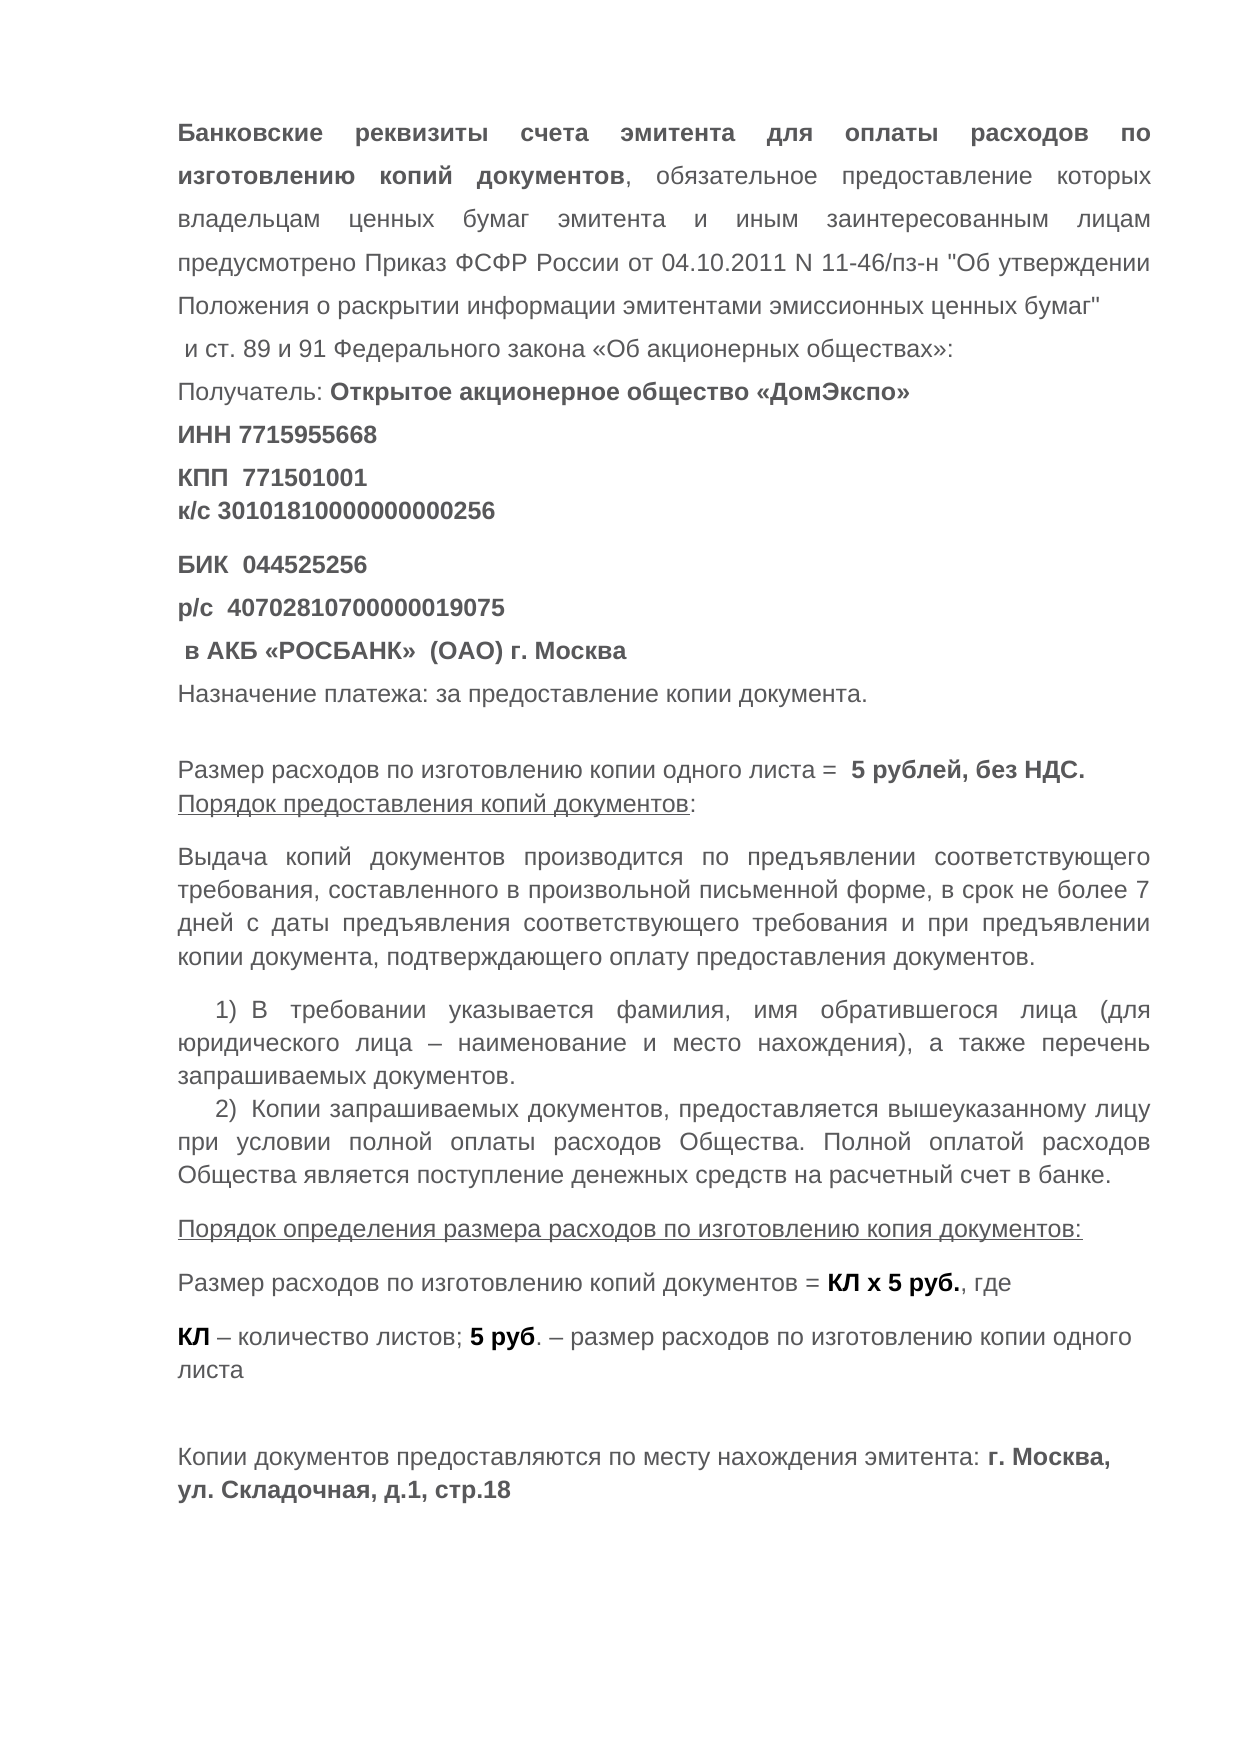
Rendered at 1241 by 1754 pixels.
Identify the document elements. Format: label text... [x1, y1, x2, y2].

text Получатель: Открытое акционерное общество «ДомЭкспо» [177, 377, 1152, 406]
text Порядок определения размера расходов по изготовлению копия документов: [177, 1214, 1152, 1243]
list В требовании указывается фамилия, имя обратившегося лица (для юридического лица – наименование и место нахождения), а также перечень запрашиваемых документов. [177, 995, 1152, 1090]
text Банковские реквизиты счета эмитента для оплаты расходов по изготовлению копий документов, обязательное предоставление которых владельцам ценных бумаг эмитента и иным заинтересованным лицам предусмотрено Приказ ФСФР России от 04.10.2011 N 11-46/пз-н "Об утверждении Положения о раскрытии информации эмитентами эмиссионных ценных бумаг" [177, 118, 1152, 319]
text КЛ – количество листов; 5 руб. – размер расходов по изготовлению копии одного листа [177, 1322, 1152, 1384]
text БИК 044525256 [177, 550, 1152, 579]
text в АКБ «РОСБАНК» (ОАО) г. Москва [177, 636, 1152, 665]
text Назначение платежа: за предоставление копии документа. [177, 679, 1152, 708]
text ИНН 7715955668 [177, 420, 1152, 449]
text Выдача копий документов производится по предъявлении соответствующего требования, составленного в произвольной письменной форме, в срок не более 7 дней с даты предъявления соответствующего требования и при предъявлении копии документа, подтверждающего оплату предоставления документов. [177, 842, 1152, 970]
text р/с 40702810700000019075 [177, 593, 1152, 622]
text Размер расходов по изготовлению копий документов = КЛ х 5 руб., где [177, 1268, 1152, 1297]
list Копии запрашиваемых документов, предоставляется вышеуказанному лицу при условии полной оплаты расходов Общества. Полной оплатой расходов Общества является поступление денежных средств на расчетный счет в банке. [177, 1094, 1152, 1189]
text Копии документов предоставляются по месту нахождения эмитента: г. Москва, ул. Складочная, д.1, стр.18 [177, 1409, 1152, 1504]
text и ст. 89 и 91 Федерального закона «Об акционерных обществах»: [177, 334, 1152, 362]
text Размер расходов по изготовлению копии одного листа = 5 рублей, без НДС. Порядок предоставления копий документов: [177, 722, 1152, 817]
text КПП 771501001 к/с 30101810000000000256 [177, 463, 1152, 525]
